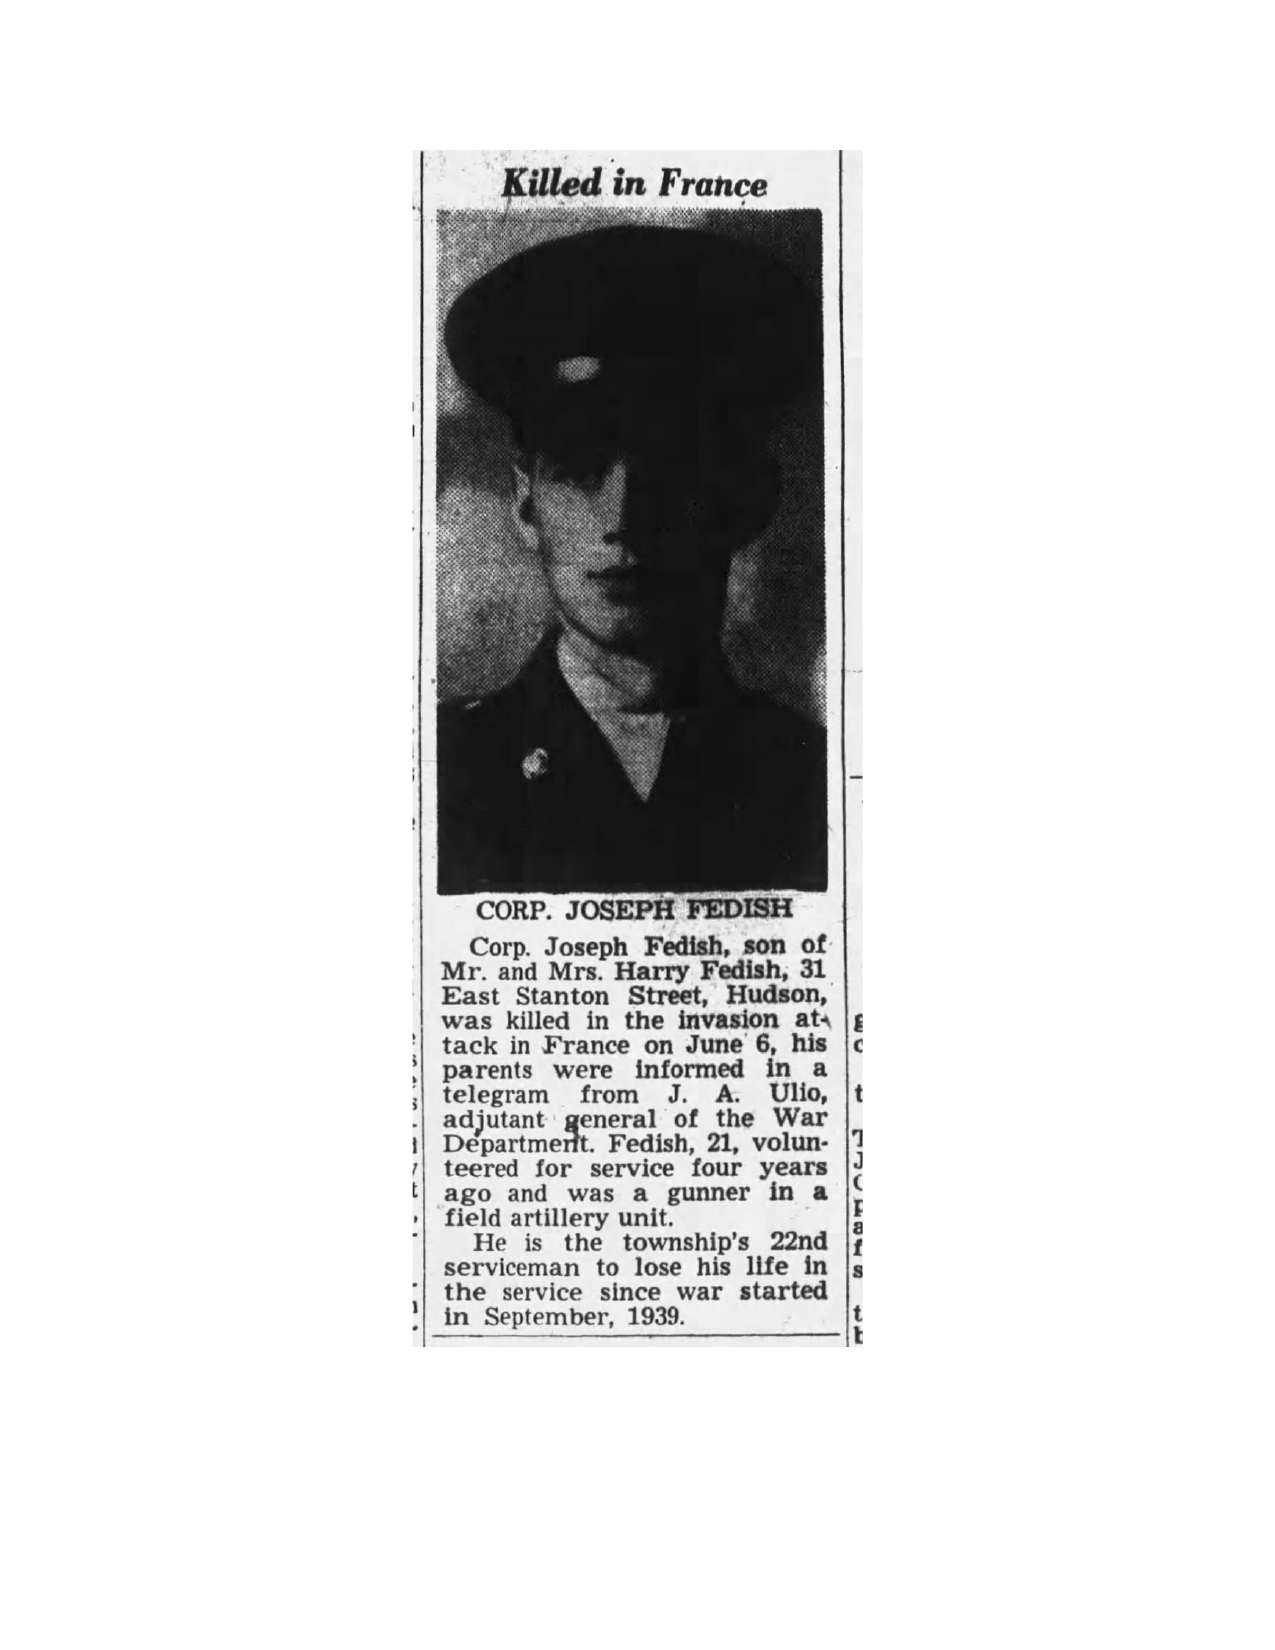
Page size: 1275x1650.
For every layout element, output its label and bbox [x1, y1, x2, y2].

picture [412, 150, 863, 1347]
